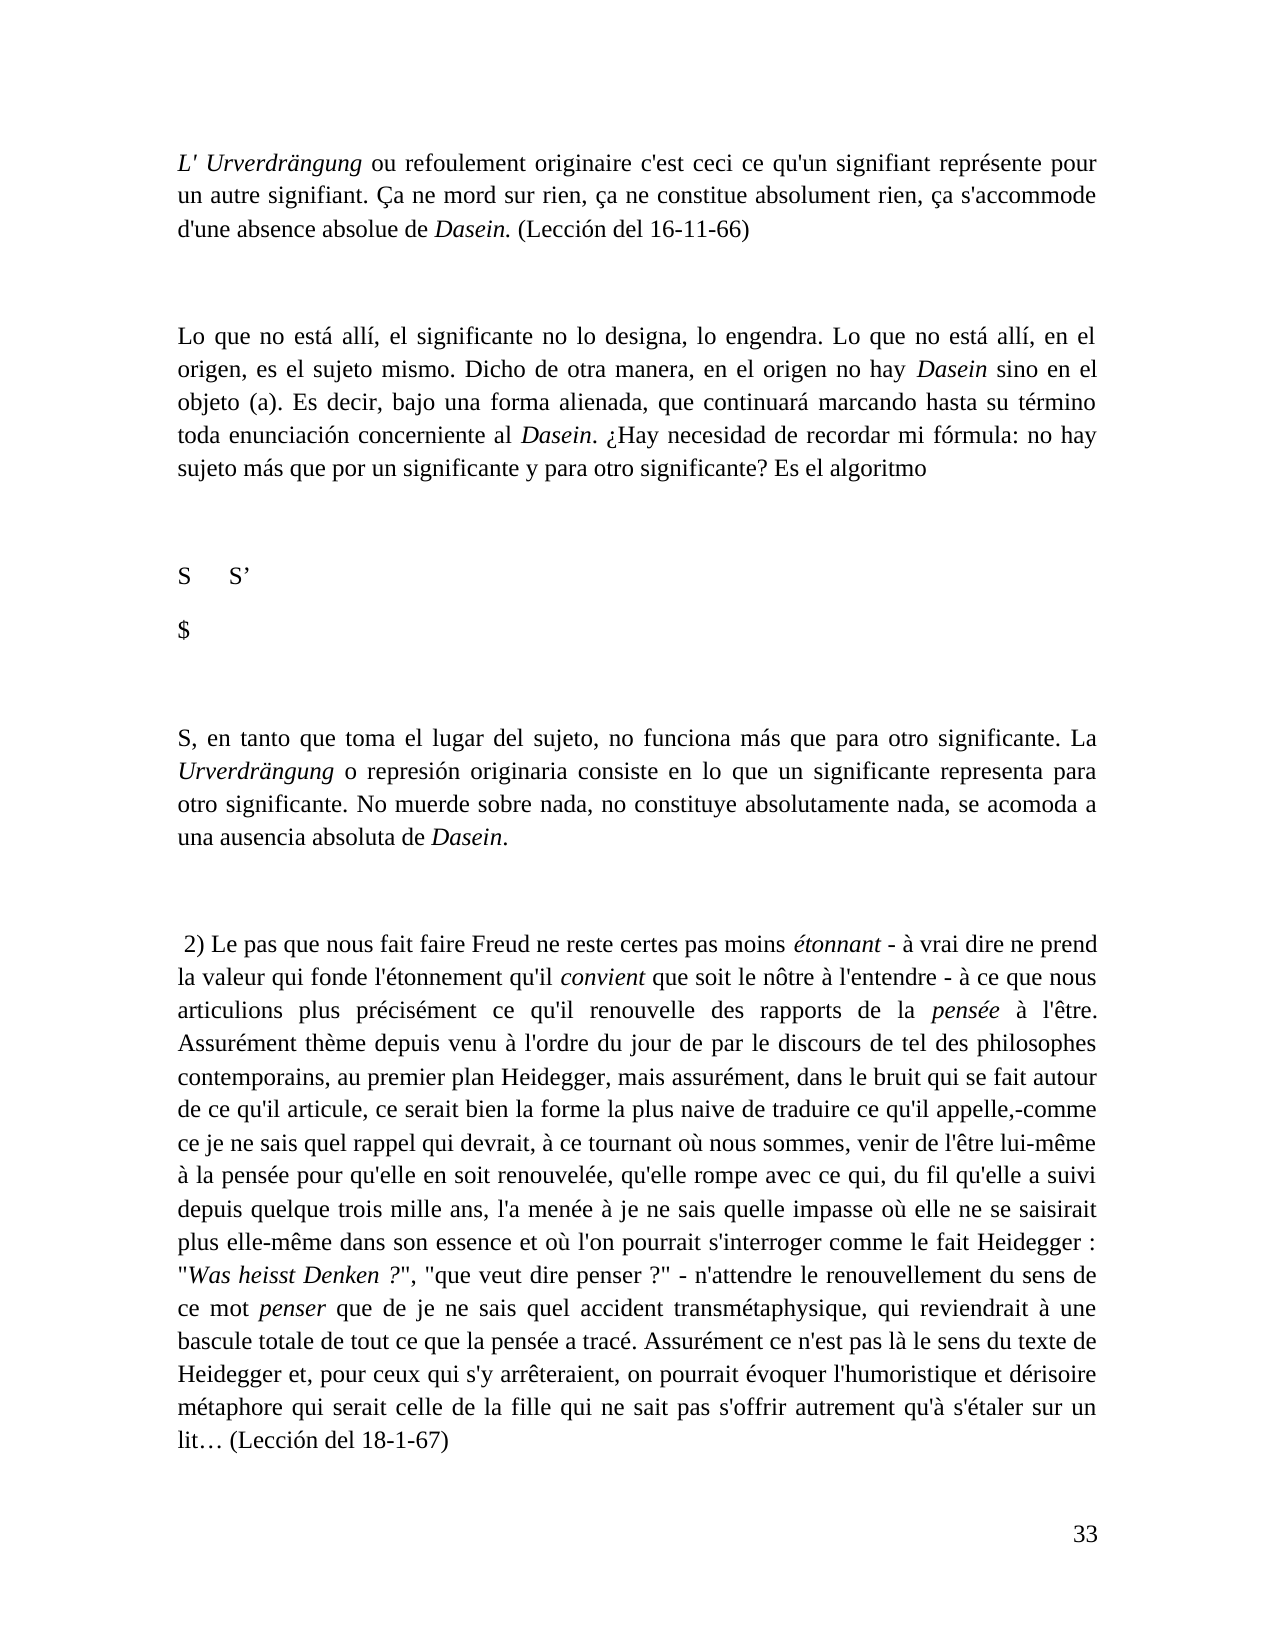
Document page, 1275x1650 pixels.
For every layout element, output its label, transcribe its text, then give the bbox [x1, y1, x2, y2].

text 2) Le pas que nous fait faire Freud ne reste certes pas moins étonnant - à vrai dire ne prend la valeur qui fonde l'étonnement qu'il convient que soit le nôtre à l'entendre - à ce que nous articulions plus précisément ce qu'il renouvelle des rapports de la pensée à l'être. Assurément thème depuis venu à l'ordre du jour de par le discours de tel des philosophes contemporains, au premier plan Heidegger, mais assurément, dans le bruit qui se fait autour de ce qu'il articule, ce serait bien la forme la plus naive de traduire ce qu'il appelle,-comme ce je ne sais quel rappel qui devrait, à ce tournant où nous sommes, venir de l'être lui-même à la pensée pour qu'elle en soit renouvelée, qu'elle rompe avec ce qui, du fil qu'elle a suivi depuis quelque trois mille ans, l'a menée à je ne sais quelle impasse où elle ne se saisirait plus elle-même dans son essence et où l'on pourrait s'interroger comme le fait Heidegger : "Was heisst Denken ?", "que veut dire penser ?" - n'attendre le renouvellement du sens de ce mot penser que de je ne sais quel accident transmétaphysique, qui reviendrait à une bascule totale de tout ce que la pensée a tracé. Assurément ce n'est pas là le sens du texte de Heidegger et, pour ceux qui s'y arrêteraient, on pourrait évoquer l'humoristique et dérisoire métaphore qui serait celle de la fille qui ne sait pas s'offrir autrement qu'à s'étaler sur un lit… (Lección del 18-1-67) [177, 929, 1098, 1453]
text S, en tanto que toma el lugar del sujeto, no funciona más que para otro significante. La Urverdrängung o represión originaria consiste en lo que un significante representa para otro significante. No muerde sobre nada, no constituye absolutamente nada, se acomoda a una ausencia absoluta de Dasein. [177, 723, 1098, 851]
text L' Urverdrängung ou refoulement originaire c'est ceci ce qu'un signifiant représente pour un autre signifiant. Ça ne mord sur rien, ça ne constitue absolument rien, ça s'accommode d'une absence absolue de Dasein. (Lección del 16-11-66) [177, 148, 1098, 242]
text Lo que no está allí, el significante no lo designa, lo engendra. Lo que no está allí, en el origen, es el sujeto mismo. Dicho de otra manera, en el origen no hay Dasein sino en el objeto (a). Es decir, bajo una forma alienada, que continuará marcando hasta su término toda enunciación concerniente al Dasein. ¿Hay necesidad de recordar mi fórmula: no hay sujeto más que por un significante y para otro significante? Es el algoritmo [177, 321, 1098, 482]
text S S’ [177, 561, 1098, 590]
text $ [177, 615, 1098, 644]
